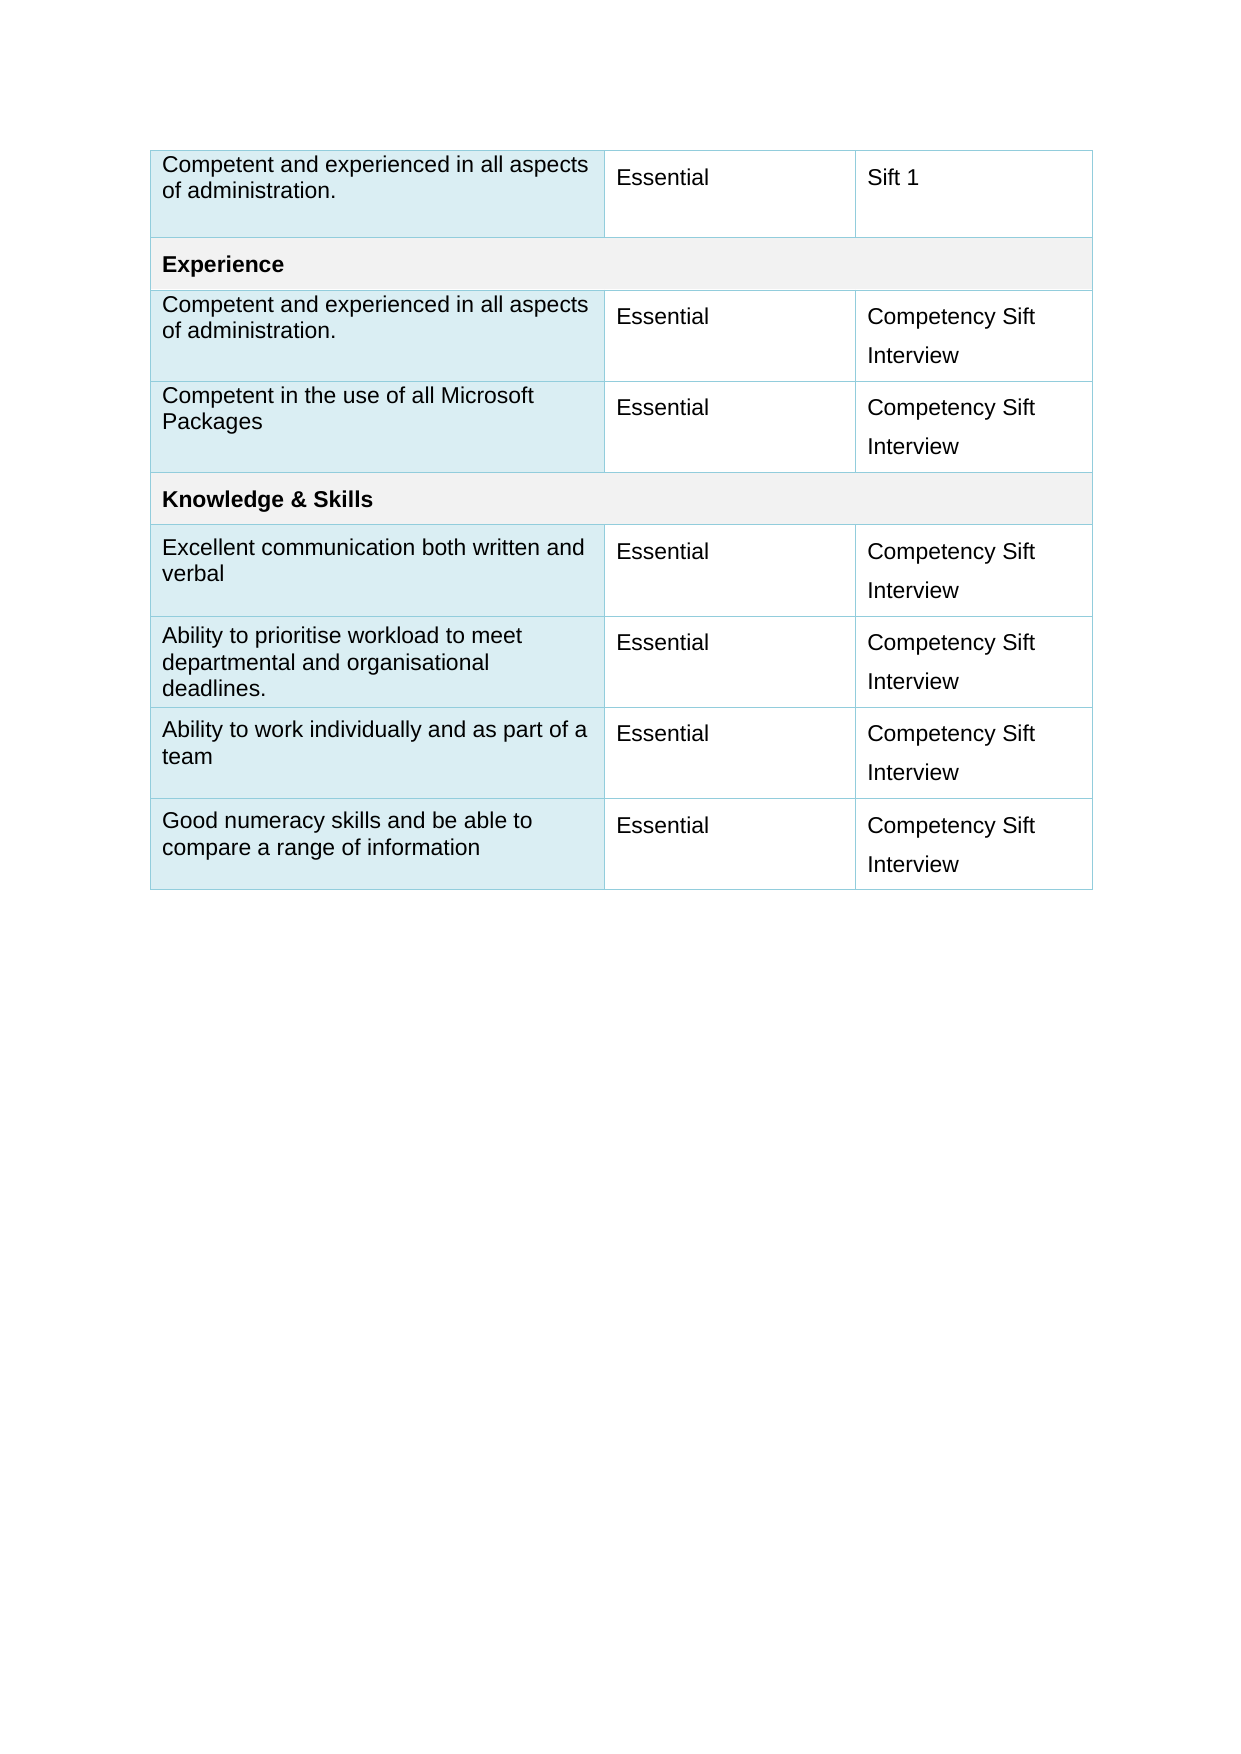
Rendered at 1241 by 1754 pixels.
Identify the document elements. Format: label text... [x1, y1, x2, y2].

table_cell Competent in the use of all Microsoft Packages [151, 382, 604, 472]
table_cell Good numeracy skills and be able to compare a range of information [151, 799, 604, 889]
table_cell Excellent communication both written and verbal [151, 525, 604, 616]
table_cell Ability to work individually and as part of a team [151, 708, 604, 798]
table_cell Competent and experienced in all aspects of administration. [151, 291, 604, 381]
table_cell Competency Sift Interview [856, 525, 1092, 616]
table_cell Essential [605, 525, 855, 616]
table_cell Knowledge & Skills [151, 473, 1092, 524]
table_cell Experience [151, 238, 1092, 289]
table_cell Essential [605, 708, 855, 798]
table_cell Essential [605, 799, 855, 889]
table_cell Competent and experienced in all aspects of administration. [151, 151, 604, 237]
table_cell Essential [605, 151, 855, 237]
table_cell Essential [605, 291, 855, 381]
table_cell Competency Sift Interview [856, 708, 1092, 798]
table_cell Competency Sift Interview [856, 799, 1092, 889]
table_cell Competency Sift Interview [856, 617, 1092, 707]
table_cell Competency Sift Interview [856, 291, 1092, 381]
table_cell Competency Sift Interview [856, 382, 1092, 472]
table_cell Sift 1 [856, 151, 1092, 237]
table_cell Ability to prioritise workload to meet departmental and organisational deadlines. [151, 617, 604, 707]
table_cell Essential [605, 617, 855, 707]
table_cell Essential [605, 382, 855, 472]
